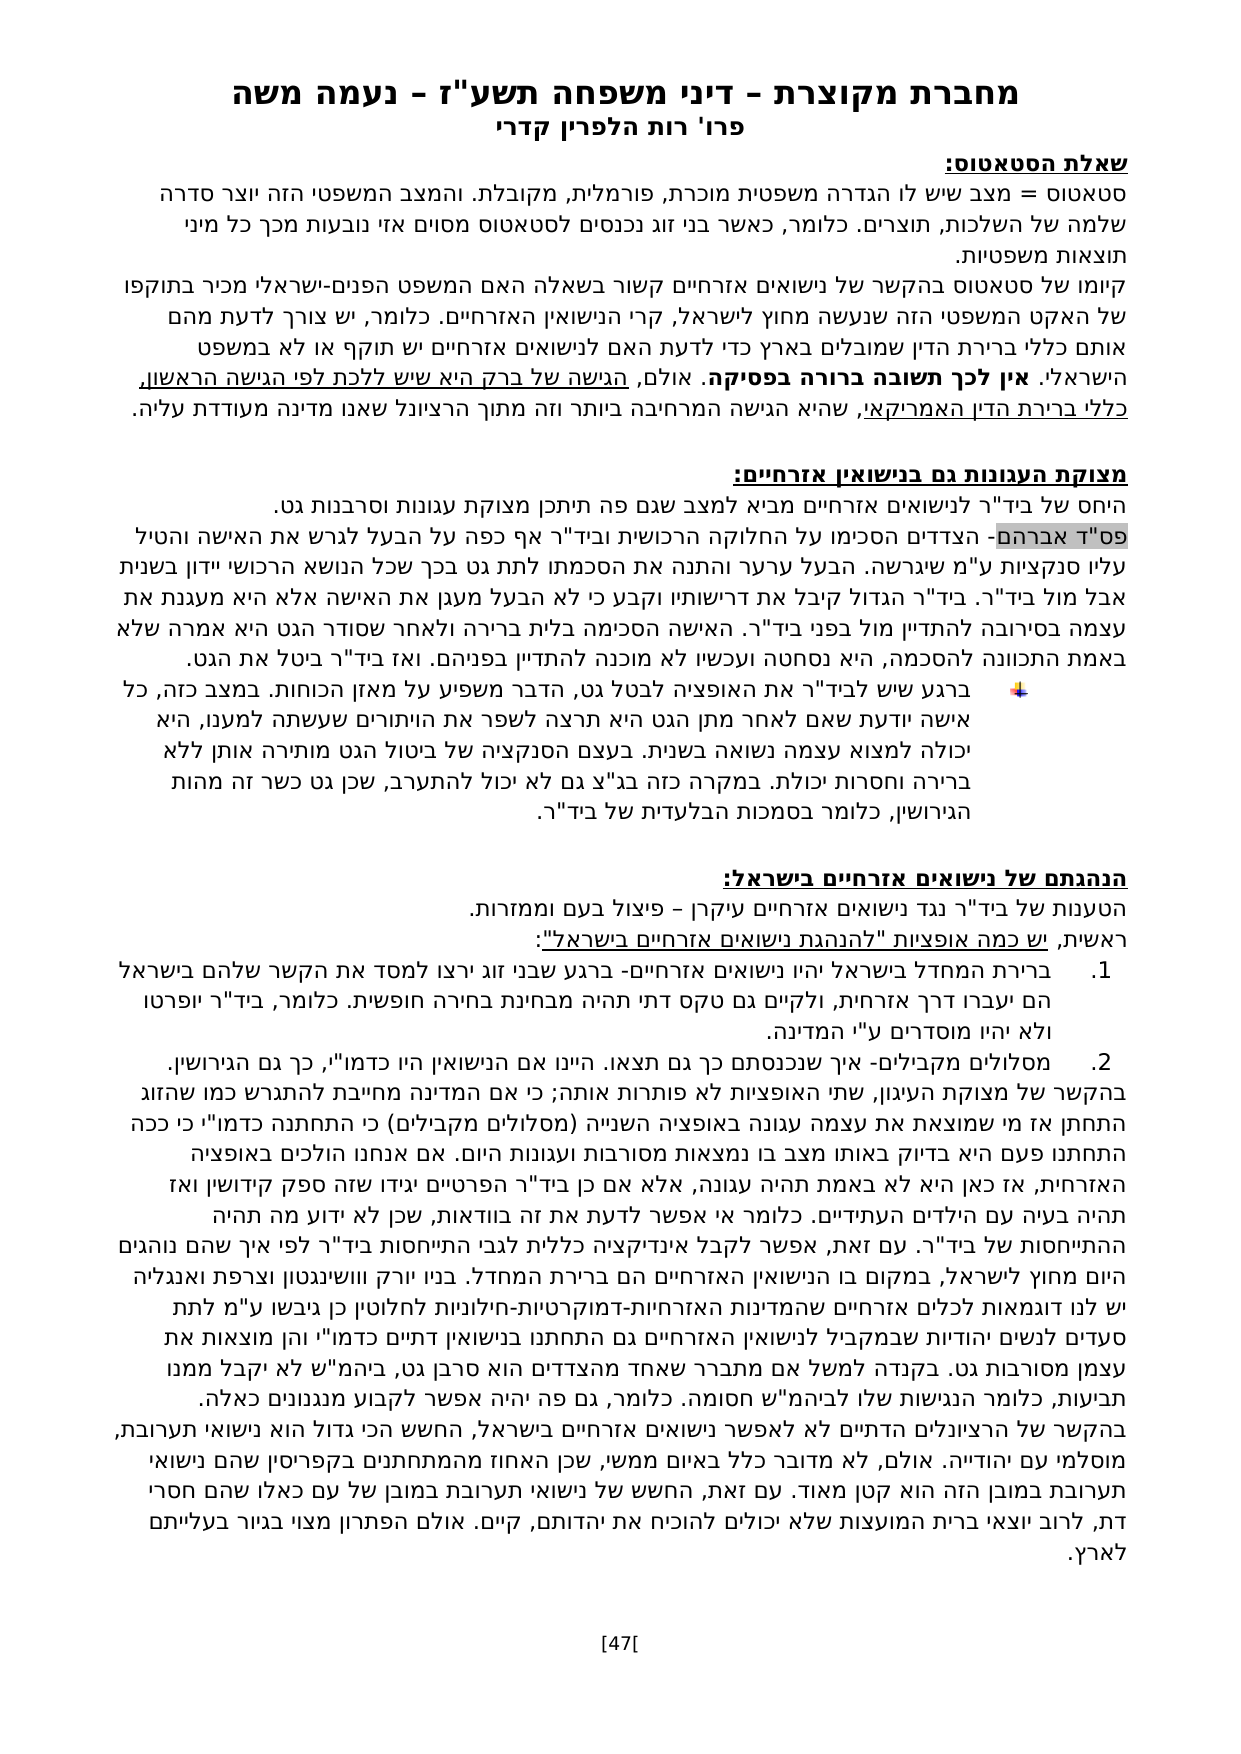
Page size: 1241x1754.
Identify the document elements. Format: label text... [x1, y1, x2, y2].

text ראשית, יש כמה אופציות "להנהגת נישואים אזרחיים בישראל": [112, 926, 1128, 953]
text סטאטוס = מצב שיש לו הגדרה משפטית מוכרת, פורמלית, מקובלת. והמצב המשפטי הזה יוצר סדרה שלמה של השלכות, תוצרים. כלומר, כאשר בני זוג נכנסים לסטאטוס מסוים אזי נובעות מכך כל מיני תוצאות משפטיות. [112, 181, 1128, 268]
list מסלולים מקבילים- איך שנכנסתם כך גם תצאו. היינו אם הנישואין היו כדמו"י, כך גם הגירושין. [112, 1049, 1090, 1075]
picture [1010, 680, 1028, 698]
text פס"ד אברהם- הצדדים הסכימו על החלוקה הרכושית וביד"ר אף כפה על הבעל לגרש את האישה והטיל עליו סנקציות ע"מ שיגרשה. הבעל ערער והתנה את הסכמתו לתת גט בכך שכל הנושא הרכושי יידון בשנית אבל מול ביד"ר. ביד"ר הגדול קיבל את דרישותיו וקבע כי לא הבעל מעגן את האישה אלא היא מעגנת את עצמה בסירובה להתדיין מול בפני ביד"ר. האישה הסכימה בלית ברירה ולאחר שסודר הגט היא אמרה שלא באמת התכוונה להסכמה, היא נסחטה ועכשיו לא מוכנה להתדיין בפניהם. ואז ביד"ר ביטל את הגט. [112, 523, 1128, 672]
text שאלת הסטאטוס: [112, 150, 1128, 177]
text בהקשר של מצוקת העיגון, שתי האופציות לא פותרות אותה; כי אם המדינה מחייבת להתגרש כמו שהזוג התחתן אז מי שמוצאת את עצמה עגונה באופציה השנייה (מסלולים מקבילים) כי התחתנה כדמו"י כי ככה התחתנו פעם היא בדיוק באותו מצב בו נמצאות מסורבות ועגונות היום. אם אנחנו הולכים באופציה האזרחית, אז כאן היא לא באמת תהיה עגונה, אלא אם כן ביד"ר הפרטיים יגידו שזה ספק קידושין ואז תהיה בעיה עם הילדים העתידיים. כלומר אי אפשר לדעת את זה בוודאות, שכן לא ידוע מה תהיה ההתייחסות של ביד"ר. עם זאת, אפשר לקבל אינדיקציה כללית לגבי התייחסות ביד"ר לפי איך שהם נוהגים היום מחוץ לישראל, במקום בו הנישואין האזרחיים הם ברירת המחדל. בניו יורק ווושינגטון וצרפת ואנגליה יש לנו דוגמאות לכלים אזרחיים שהמדינות האזרחיות-דמוקרטיות-חילוניות לחלוטין כן גיבשו ע"מ לתת סעדים לנשים יהודיות שבמקביל לנישואין האזרחיים גם התחתנו בנישואין דתיים כדמו"י והן מוצאות את עצמן מסורבות גט. בקנדה למשל אם מתברר שאחד מהצדדים הוא סרבן גט, ביהמ"ש לא יקבל ממנו תביעות, כלומר הנגישות שלו לביהמ"ש חסומה. כלומר, גם פה יהיה אפשר לקבוע מנגנונים כאלה. [112, 1079, 1128, 1412]
text היחס של ביד"ר לנישואים אזרחיים מביא למצב שגם פה תיתכן מצוקת עגונות וסרבנות גט. [112, 492, 1128, 519]
text הנהגתם של נישואים אזרחיים בישראל: [112, 865, 1128, 892]
text קיומו של סטאטוס בהקשר של נישואים אזרחיים קשור בשאלה האם המשפט הפנים-ישראלי מכיר בתוקפו של האקט המשפטי הזה שנעשה מחוץ לישראל, קרי הנישואין האזרחיים. כלומר, יש צורך לדעת מהם אותם כללי ברירת הדין שמובלים בארץ כדי לדעת האם לנישואים אזרחיים יש תוקף או לא במשפט הישראלי. אין לכך תשובה ברורה בפסיקה. אולם, הגישה של ברק היא שיש ללכת לפי הגישה הראשון, כללי ברירת הדין האמריקאי, שהיא הגישה המרחיבה ביותר וזה מתוך הרציונל שאנו מדינה מעודדת עליה. [112, 272, 1128, 422]
text מצוקת העגונות גם בנישואין אזרחיים: [112, 462, 1128, 488]
text בהקשר של הרציונלים הדתיים לא לאפשר נישואים אזרחיים בישראל, החשש הכי גדול הוא נישואי תערובת, מוסלמי עם יהודייה. אולם, לא מדובר כלל באיום ממשי, שכן האחוז מהמתחתנים בקפריסין שהם נישואי תערובת במובן הזה הוא קטן מאוד. עם זאת, החשש של נישואי תערובת במובן של עם כאלו שהם חסרי דת, לרוב יוצאי ברית המועצות שלא יכולים להוכיח את יהדותם, קיים. אולם הפתרון מצוי בגיור בעלייתם לארץ. [112, 1416, 1128, 1565]
list ברגע שיש לביד"ר את האופציה לבטל גט, הדבר משפיע על מאזן הכוחות. במצב כזה, כל אישה יודעת שאם לאחר מתן הגט היא תרצה לשפר את הויתורים שעשתה למענו, היא יכולה למצוא עצמה נשואה בשנית. בעצם הסנקציה של ביטול הגט מותירה אותן ללא ברירה וחסרות יכולת. במקרה כזה בג"צ גם לא יכול להתערב, שכן גט כשר זה מהות הגירושין, כלומר בסמכות הבלעדית של ביד"ר. [112, 676, 1009, 825]
list ברירת המחדל בישראל יהיו נישואים אזרחיים- ברגע שבני זוג ירצו למסד את הקשר שלהם בישראל הם יעברו דרך אזרחית, ולקיים גם טקס דתי תהיה מבחינת בחירה חופשית. כלומר, ביד"ר יופרטו ולא יהיו מוסדרים ע"י המדינה. [112, 957, 1090, 1045]
text הטענות של ביד"ר נגד נישואים אזרחיים עיקרן – פיצול בעם וממזרות. [112, 896, 1128, 922]
